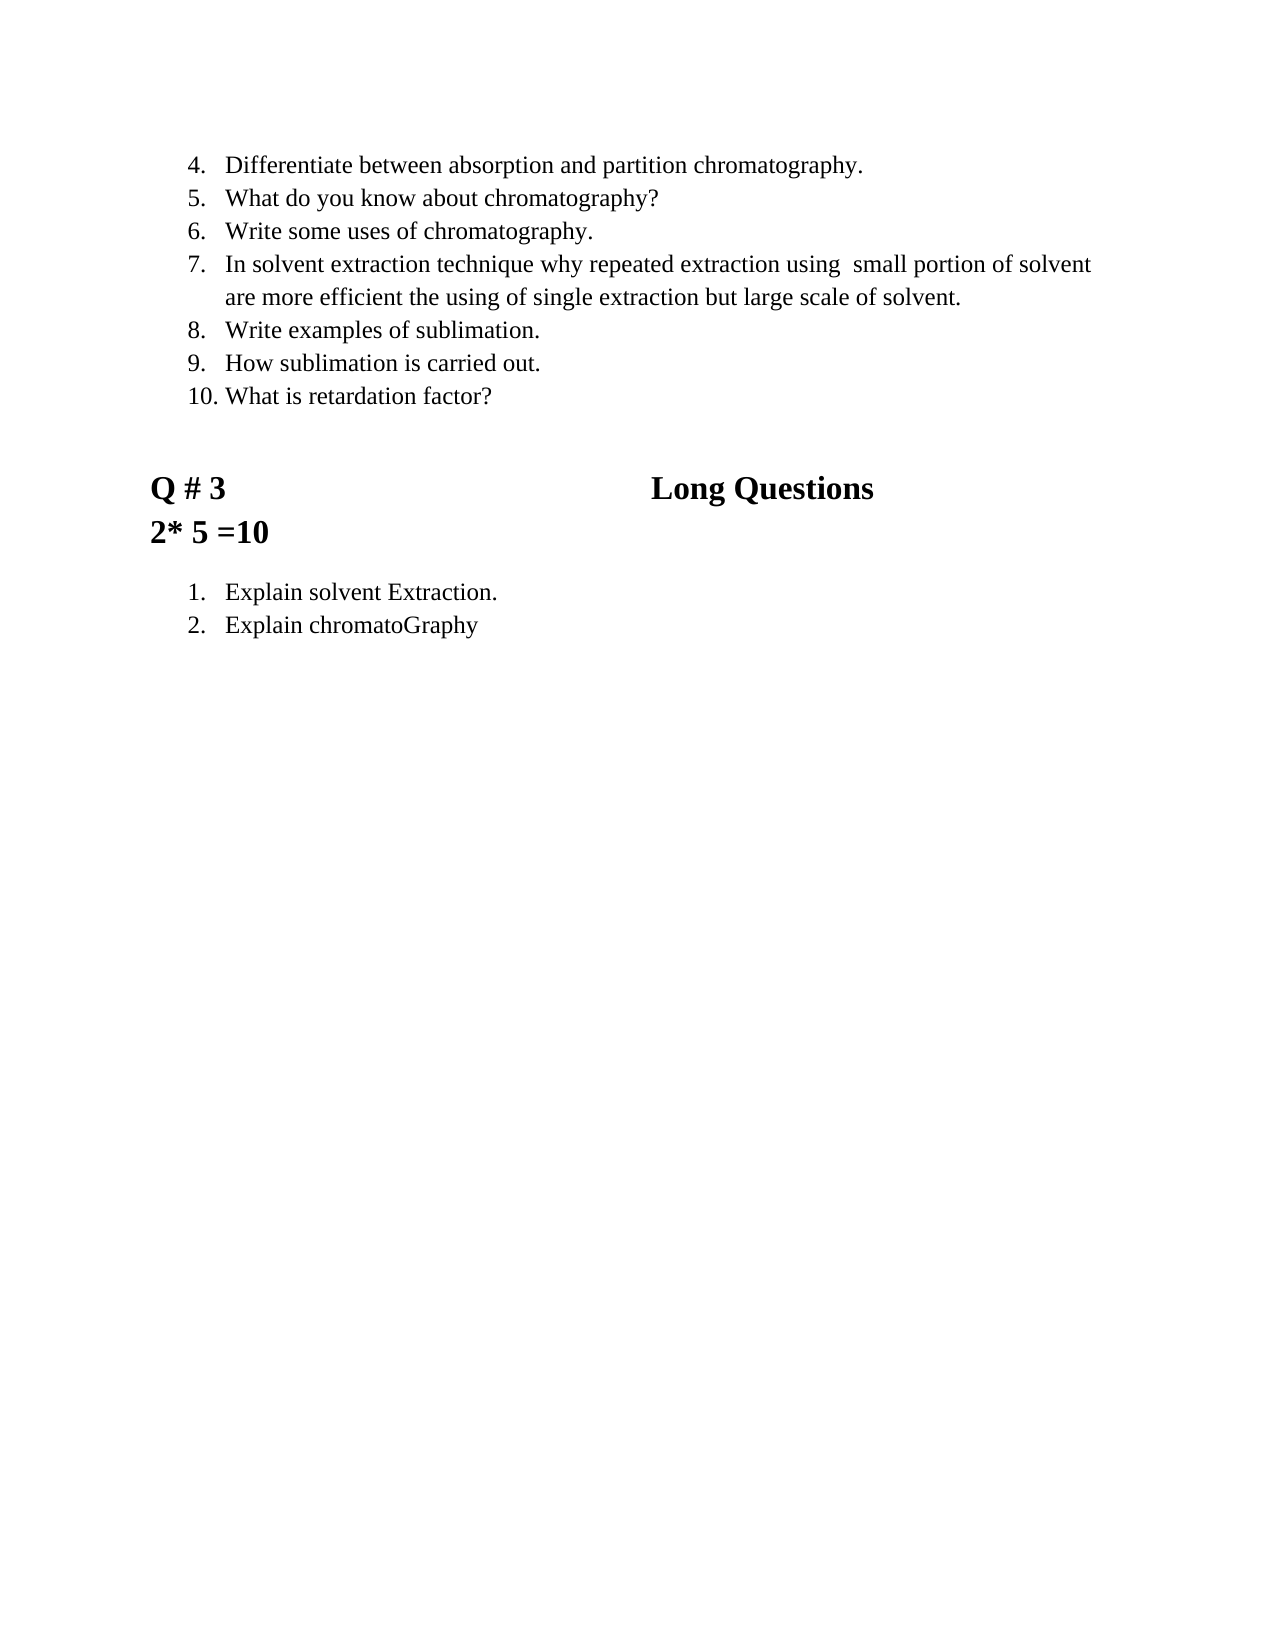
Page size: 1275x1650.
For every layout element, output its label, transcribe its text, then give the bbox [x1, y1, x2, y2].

text Q # 3 Long Questions 2* 5 =10 [150, 468, 1125, 550]
list Differentiate between absorption and partition chromatography. [187, 150, 1125, 179]
list Write some uses of chromatography. [187, 216, 1125, 245]
list What do you know about chromatography? [187, 183, 1125, 212]
list What is retardation factor? [187, 381, 1125, 410]
list Explain solvent Extraction. [187, 577, 1125, 606]
list Explain chromatoGraphy [187, 610, 1125, 639]
list Write examples of sublimation. [187, 315, 1125, 344]
list How sublimation is carried out. [187, 348, 1125, 377]
list In solvent extraction technique why repeated extraction using small portion of solvent are more efficient the using of single extraction but large scale of solvent. [187, 249, 1125, 311]
